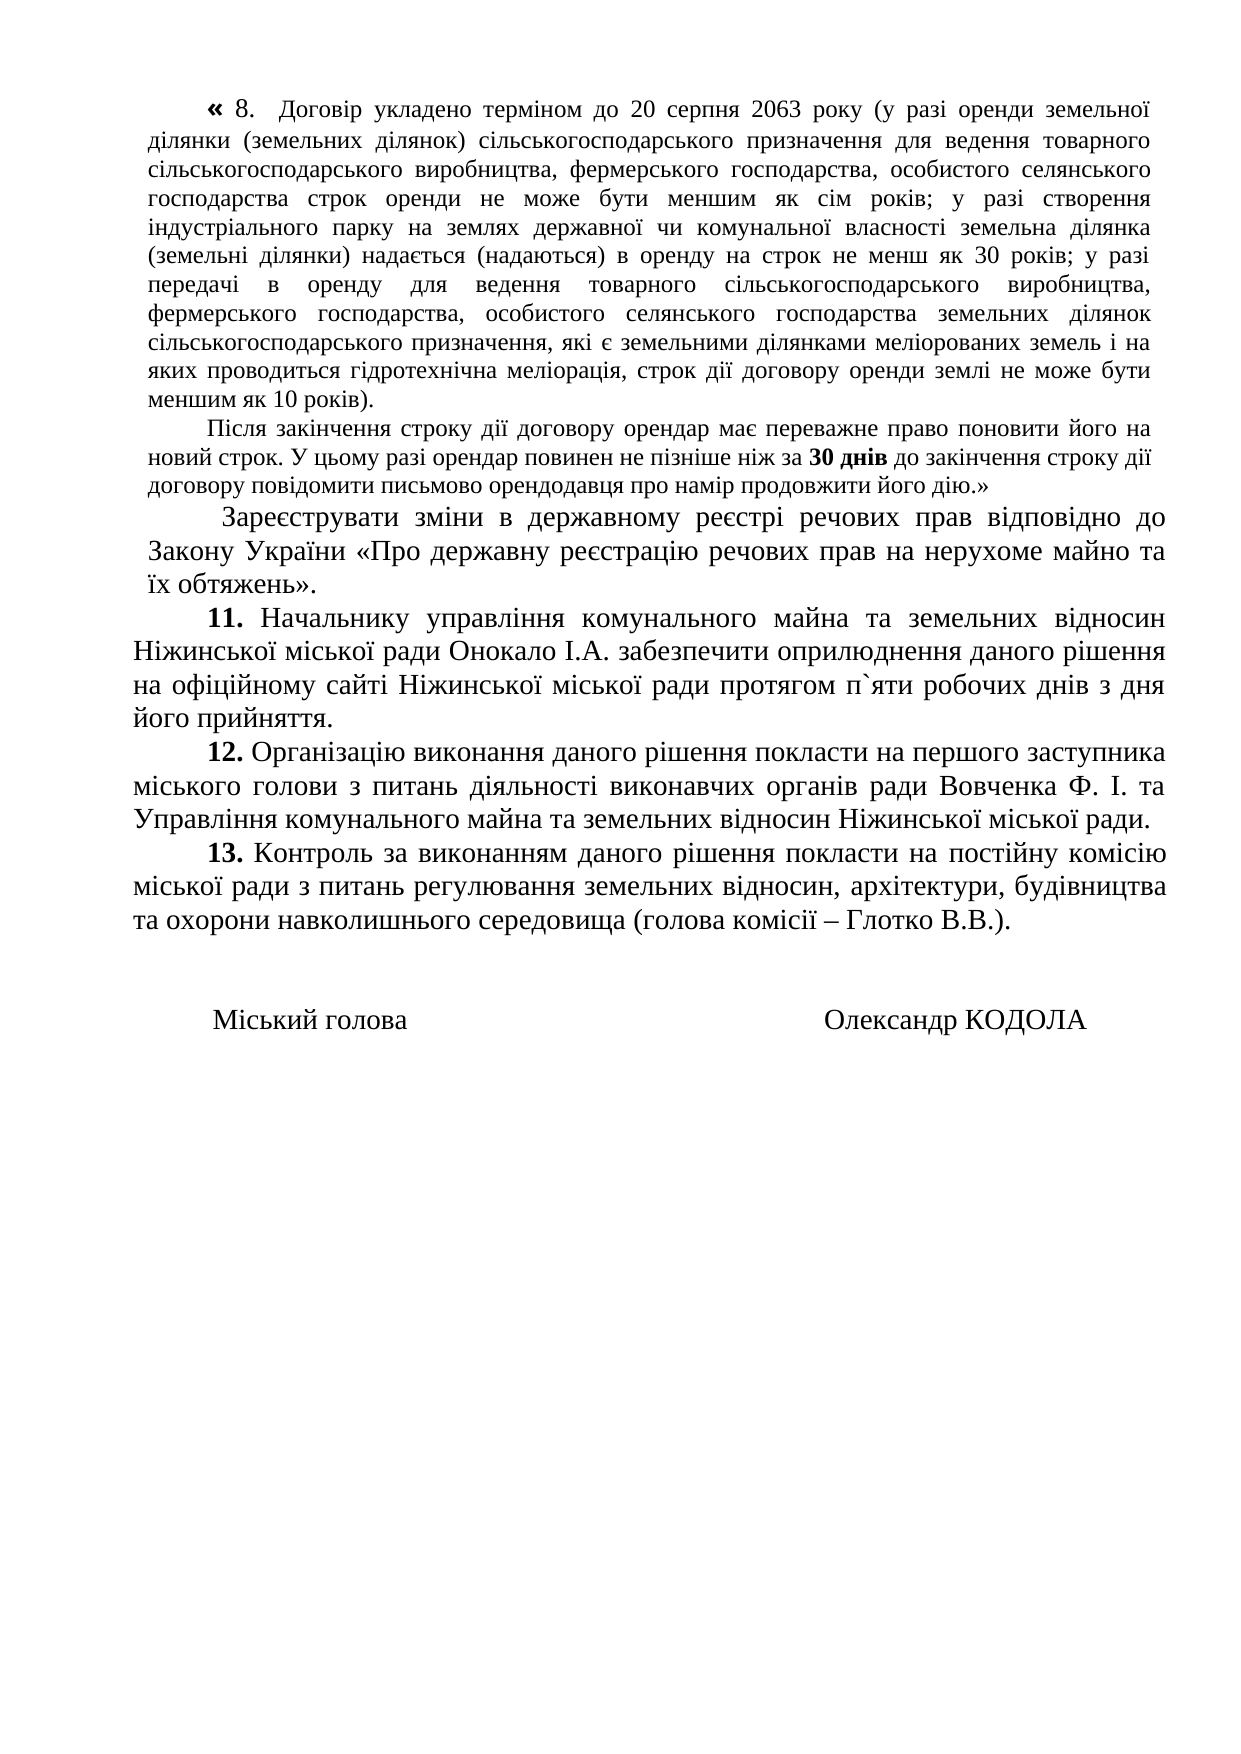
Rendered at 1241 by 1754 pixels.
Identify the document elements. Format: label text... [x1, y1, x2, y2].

text 13. Контроль за виконанням даного рішення покласти на постійну комісію міської ради з питань регулювання земельних відносин, архітектури, будівництва та охорони навколишнього середовища (голова комісії – Глотко В.В.). [133, 835, 1167, 935]
text 11. Начальнику управління комунального майна та земельних відносин Ніжинської міської ради Онокало І.А. забезпечити оприлюднення даного рішення на офіційному сайті Ніжинської міської ради протягом п`яти робочих днів з дня його прийняття. [133, 600, 1167, 734]
text « 8. Договір укладено терміном до 20 серпня 2063 року (у разі оренди земельної ділянки (земельних ділянок) сільськогосподарського призначення для ведення товарного сільськогосподарського виробництва, фермерського господарства, особистого селянського господарства строк оренди не може бути меншим як сім років; у разі створення індустріального парку на землях державної чи комунальної власності земельна ділянка (земельні ділянки) надається (надаються) в оренду на строк не менш як 30 років; у разі передачі в оренду для ведення товарного сільськогосподарського виробництва, фермерського господарства, особистого селянського господарства земельних ділянок сільськогосподарського призначення, які є земельними ділянками меліорованих земель і на яких проводиться гідротехнічна меліорація, строк дії договору оренди землі не може бути меншим як 10 років). [148, 89, 1152, 413]
text Зареєструвати зміни в державному реєстрі речових прав відповідно до Закону України «Про державну реєстрацію речових прав на нерухоме майно та їх обтяжень». [148, 499, 1167, 600]
text Після закінчення строку дії договору орендар має переважне право поновити його на новий строк. У цьому разі орендар повинен не пізніше ніж за 30 днів до закінчення строку дії договору повідомити письмово орендодавця про намір продовжити його дію.» [148, 413, 1152, 499]
text 12. Організацію виконання даного рішення покласти на першого заступника міського голови з питань діяльності виконавчих органів ради Вовченка Ф. І. та Управління комунального майна та земельних відносин Ніжинської міської ради. [133, 734, 1167, 835]
text Міський голова Олександр КОДОЛА [133, 1002, 1167, 1036]
